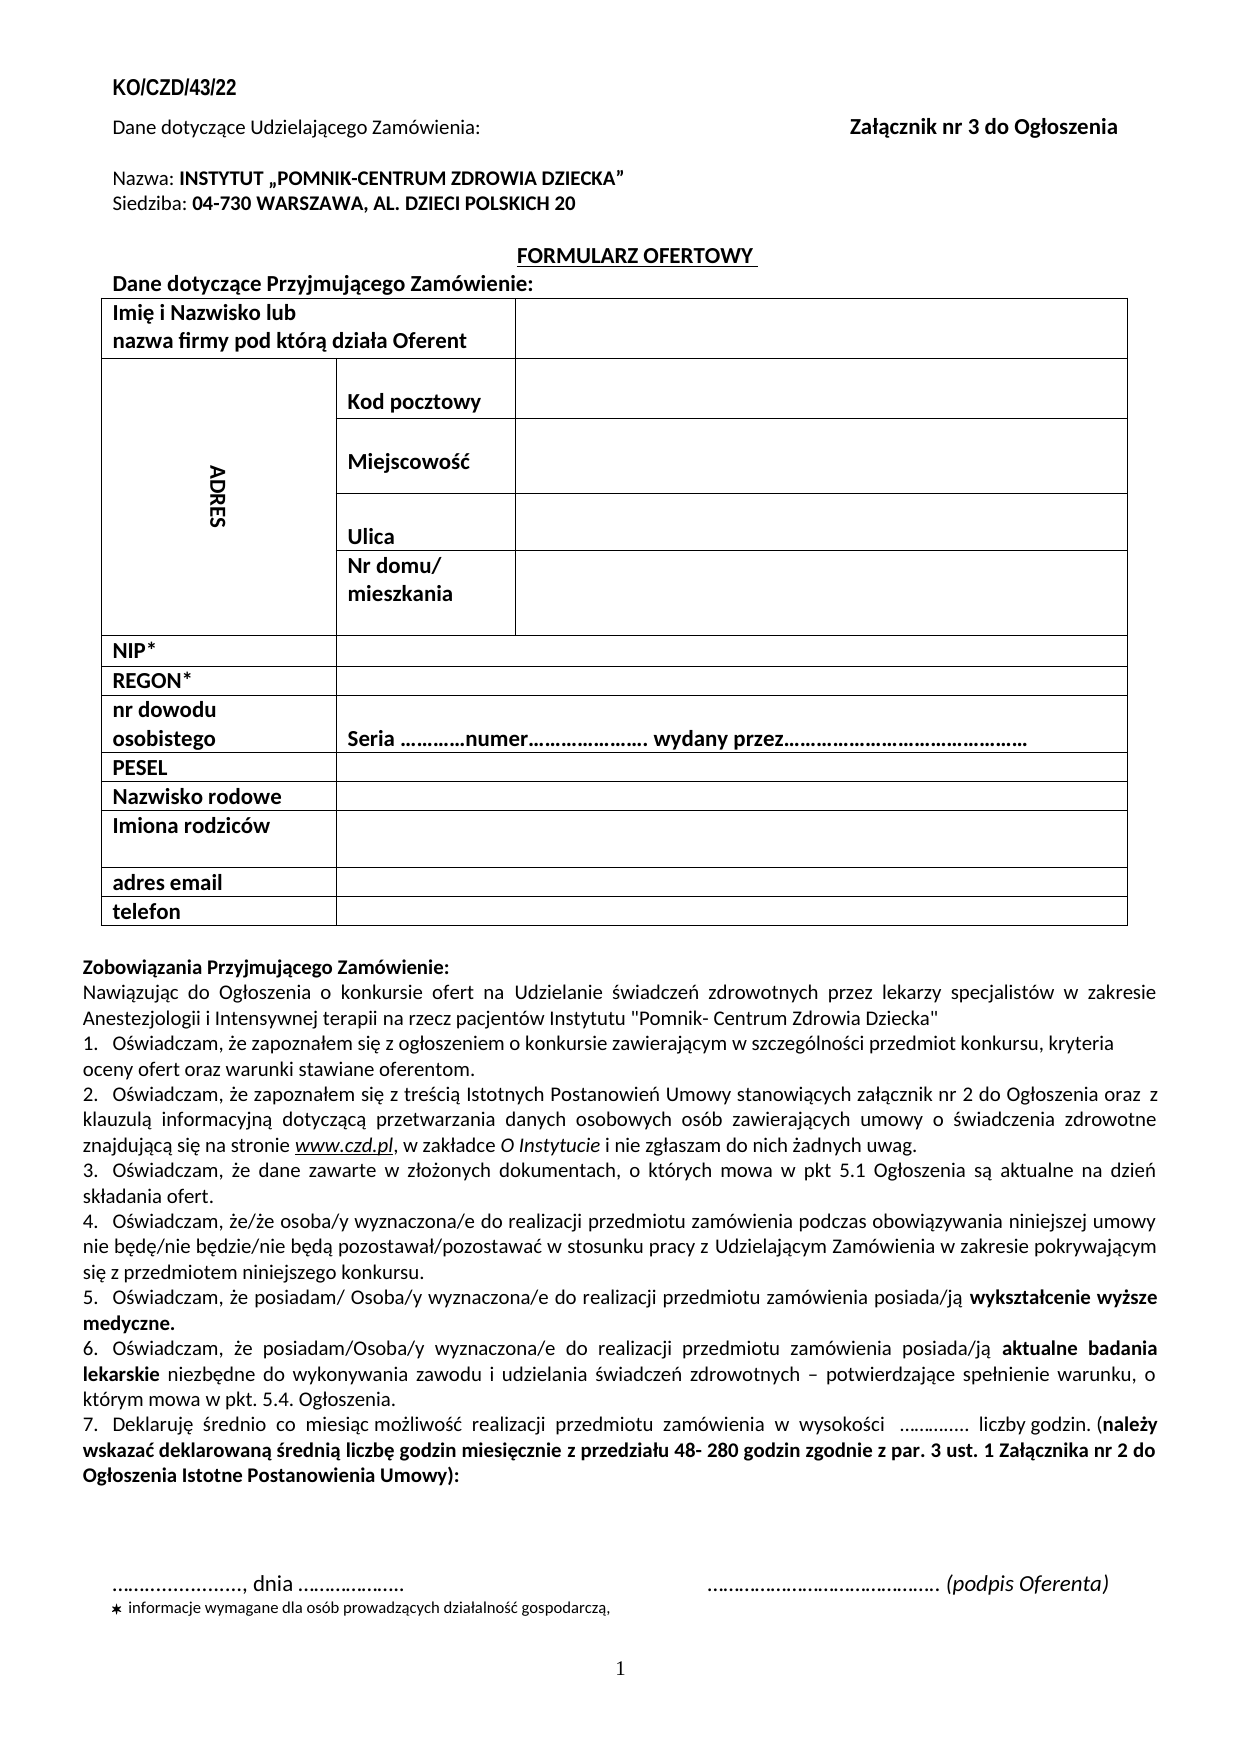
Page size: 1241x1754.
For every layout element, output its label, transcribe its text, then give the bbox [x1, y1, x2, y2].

table_cell [337, 667, 1127, 694]
table_cell [516, 551, 1127, 635]
table_cell [337, 811, 1127, 867]
text Nazwa: INSTYTUT „POMNIK-CENTRUM ZDROWIA DZIECKA” [112, 165, 1128, 191]
list Oświadczam, że posiadam/Osoba/y wyznaczona/e do realizacji przedmiotu zamówienia posiada/ją aktualne badania lekarskie niezbędne do wykonywania zawodu i udzielania świadczeń zdrowotnych – potwierdzające spełnienie warunku, o którym mowa w pkt. 5.4. Ogłoszenia. [83, 1335, 1158, 1412]
table_cell [337, 753, 1127, 781]
list Oświadczam, że zapoznałem się z treścią Istotnych Postanowień Umowy stanowiących załącznik nr 2 do Ogłoszenia oraz z klauzulą informacyjną dotyczącą przetwarzania danych osobowych osób zawierających umowy o świadczenia zdrowotne znajdującą się na stronie www.czd.pl, w zakładce O Instytucie i nie zgłaszam do nich żadnych uwag. [83, 1081, 1158, 1157]
text ……................., dnia ……………….. …………………………………….. (podpis Oferenta) [112, 1569, 1128, 1597]
table_cell [516, 494, 1127, 550]
list Oświadczam, że dane zawarte w złożonych dokumentach, o których mowa w pkt 5.1 Ogłoszenia są aktualne na dzień składania ofert. [83, 1157, 1158, 1208]
table_cell Imiona rodziców [102, 811, 336, 867]
table_cell Kod pocztowy [337, 359, 515, 418]
table_header [516, 299, 1127, 358]
list Oświadczam, że zapoznałem się z ogłoszeniem o konkursie zawierającym w szczególności przedmiot konkursu, kryteria oceny ofert oraz warunki stawiane oferentom. [83, 1030, 1158, 1081]
table_cell Miejscowość [337, 419, 515, 493]
table_cell [337, 897, 1127, 925]
table_header Imię i Nazwisko lub nazwa firmy pod którą działa Oferent [102, 299, 515, 358]
list Oświadczam, że/że osoba/y wyznaczona/e do realizacji przedmiotu zamówienia podczas obowiązywania niniejszej umowy nie będę/nie będzie/nie będą pozostawał/pozostawać w stosunku pracy z Udzielającym Zamówienia w zakresie pokrywającym się z przedmiotem niniejszego konkursu. [83, 1208, 1158, 1284]
table_cell [516, 419, 1127, 493]
table_cell adres email [102, 868, 336, 896]
table_cell [337, 782, 1127, 810]
table_cell telefon [102, 897, 336, 925]
table_cell NIP* [102, 636, 336, 666]
text Dane dotyczące Udzielającego Zamówienia: Załącznik nr 3 do Ogłoszenia [112, 112, 1128, 140]
list Oświadczam, że posiadam/ Osoba/y wyznaczona/e do realizacji przedmiotu zamówienia posiada/ją wykształcenie wyższe medyczne. [83, 1284, 1158, 1335]
table_cell ADRES [102, 359, 336, 635]
table_cell [337, 636, 1127, 666]
table_cell PESEL [102, 753, 336, 781]
title FORMULARZ OFERTOWY [112, 241, 1128, 269]
subtitle Dane dotyczące Przyjmującego Zamówienie: [112, 269, 1128, 297]
list Deklaruję średnio co miesiąc możliwość realizacji przedmiotu zamówienia w wysokości ………..... liczby godzin. (należy wskazać deklarowaną średnią liczbę godzin miesięcznie z przedziału 48- 280 godzin zgodnie z par. 3 ust. 1 Załącznika nr 2 do Ogłoszenia Istotne Postanowienia Umowy): [83, 1412, 1158, 1488]
table_cell Nr domu/ mieszkania [337, 551, 515, 635]
text informacje wymagane dla osób prowadzących działalność gospodarczą, [112, 1597, 1128, 1618]
text Siedziba: 04-730 Warszawa, al. DZIECI POLSKICH 20 [112, 191, 1128, 216]
table_cell [337, 868, 1127, 896]
table_cell Nazwisko rodowe [102, 782, 336, 810]
table_cell REGON* [102, 667, 336, 694]
table_cell nr dowodu osobistego [102, 696, 336, 752]
table_cell Seria …………numer…………………. wydany przez……………………………………… [337, 696, 1127, 752]
table_cell [516, 359, 1127, 418]
subtitle Zobowiązania Przyjmującego Zamówienie: [83, 954, 1158, 979]
list Nawiązując do Ogłoszenia o konkursie ofert na Udzielanie świadczeń zdrowotnych przez lekarzy specjalistów w zakresie Anestezjologii i Intensywnej terapii na rzecz pacjentów Instytutu "Pomnik- Centrum Zdrowia Dziecka" [83, 979, 1158, 1030]
table_cell Ulica [337, 494, 515, 550]
